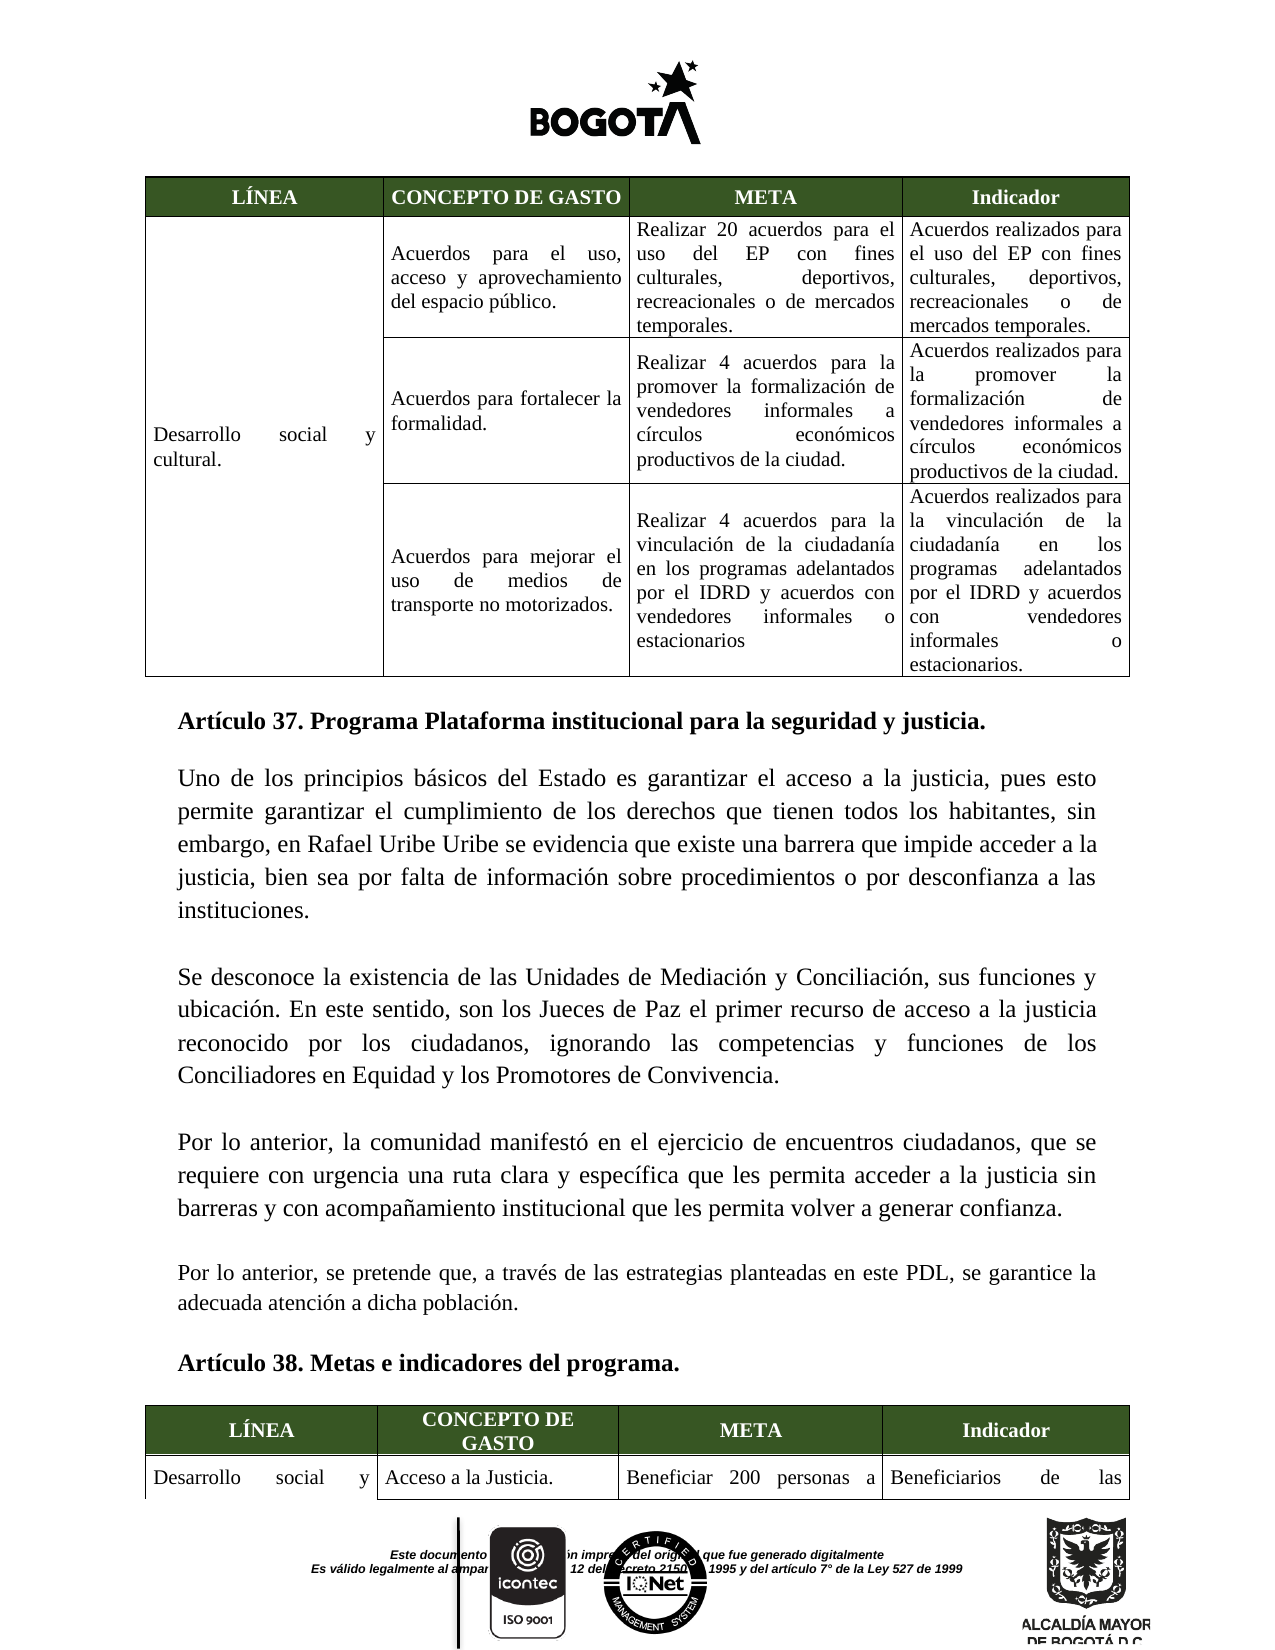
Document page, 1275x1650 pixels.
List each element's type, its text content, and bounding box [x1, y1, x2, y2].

table_cell Desarrollo social y cultural. [146, 1456, 377, 1498]
table_cell Acuerdos para mejorar el uso de medios de transporte no motorizados. [384, 484, 629, 676]
table_cell Acceso a la Justicia. [378, 1456, 618, 1498]
table_cell Acuerdos realizados para la vinculación de la ciudadanía en los programas adelantados por el IDRD y acuerdos con vendedores informales o estacionarios. [903, 484, 1129, 676]
table_cell Beneficiar 200 personas a través de estrategias para el fortalecimiento de los mecanismos de justicia comunitaria. [619, 1456, 882, 1498]
table_header META [630, 178, 902, 216]
table_header CONCEPTO DE GASTO [378, 1406, 618, 1454]
table_header CONCEPTO DE GASTO [384, 178, 629, 216]
table_cell Acuerdos realizados para la promover la formalización de vendedores informales a círculos económicos productivos de la ciudad. [903, 338, 1129, 483]
table_cell Acuerdos realizados para el uso del EP con fines culturales, deportivos, recreacionales o de mercados temporales. [903, 217, 1129, 337]
table_cell Acuerdos para el uso, acceso y aprovechamiento del espacio público. [384, 217, 629, 337]
text Por lo anterior, se pretende que, a través de las estrategias planteadas en este PDL, se garantice la adecuada atención a dicha población. [177, 1259, 1098, 1315]
picture [1021, 1517, 1150, 1643]
table_header META [619, 1406, 882, 1454]
table_cell Realizar 20 acuerdos para el uso del EP con fines culturales, deportivos, recreacionales o de mercados temporales. [630, 217, 902, 337]
text Se desconoce la existencia de las Unidades de Mediación y Conciliación, sus funciones y ubicación. En este sentido, son los Jueces de Paz el primer recurso de acceso a la justicia reconocido por los ciudadanos, ignorando las competencias y funciones de los Conciliadores en Equidad y los Promotores de Convivencia. [177, 962, 1098, 1089]
table_cell Beneficiarios de las estrategias para el fortalecimiento de los mecanismos de justicia comunitaria. [883, 1456, 1129, 1498]
table_header LÍNEA [146, 1406, 377, 1454]
picture [592, 1520, 714, 1642]
table_header LÍNEA [146, 178, 383, 216]
picture [529, 59, 713, 148]
table_cell Acuerdos para fortalecer la formalidad. [384, 338, 629, 483]
table_cell Desarrollo social y cultural. [146, 217, 383, 676]
table_cell Realizar 4 acuerdos para la vinculación de la ciudadanía en los programas adelantados por el IDRD y acuerdos con vendedores informales o estacionarios [630, 484, 902, 676]
table_header Indicador [903, 178, 1129, 216]
table_cell Realizar 4 acuerdos para la promover la formalización de vendedores informales a círculos económicos productivos de la ciudad. [630, 338, 902, 483]
table_header Indicador [883, 1406, 1129, 1454]
text Por lo anterior, la comunidad manifestó en el ejercicio de encuentros ciudadanos, que se requiere con urgencia una ruta clara y específica que les permita acceder a la justicia sin barreras y con acompañamiento institucional que les permita volver a generar confianza. [177, 1127, 1098, 1221]
text Uno de los principios básicos del Estado es garantizar el acceso a la justicia, pues esto permite garantizar el cumplimiento de los derechos que tienen todos los habitantes, sin embargo, en Rafael Uribe Uribe se evidencia que existe una barrera que impide acceder a la justicia, bien sea por falta de información sobre procedimientos o por desconfianza a las instituciones. [177, 763, 1098, 924]
picture [477, 1516, 573, 1646]
